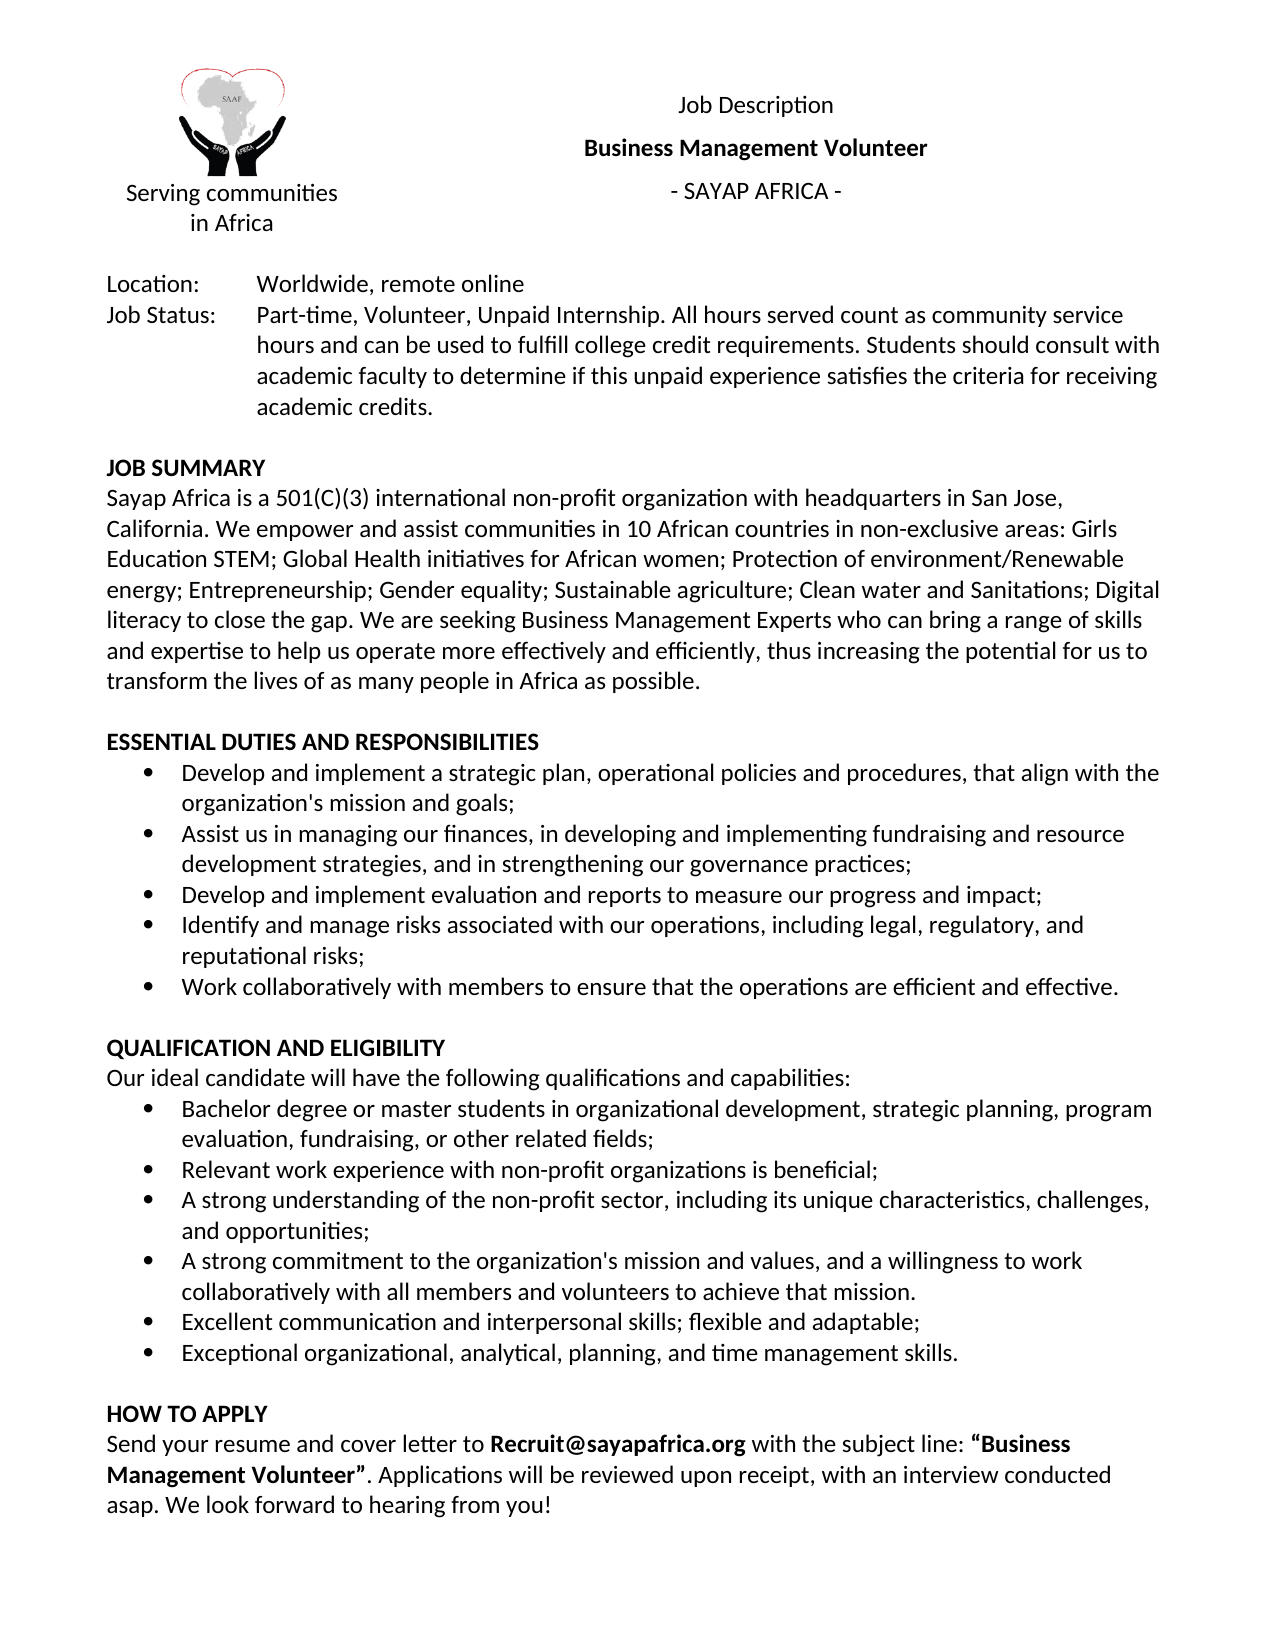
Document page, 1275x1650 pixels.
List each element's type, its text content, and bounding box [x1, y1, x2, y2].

text Our ideal candidate will have the following qualifications and capabilities: [106, 1062, 1169, 1093]
list Bachelor degree or master students in organizational development, strategic planning, program evaluation, fundraising, or other related fields; [144, 1093, 1169, 1154]
text QUALIFICATION AND ELIGIBILITY [106, 1032, 1169, 1062]
list Exceptional organizational, analytical, planning, and time management skills. [144, 1337, 1169, 1367]
list Excellent communication and interpersonal skills; flexible and adaptable; [144, 1306, 1169, 1337]
text JOB SUMMARY [106, 452, 1169, 482]
list Relevant work experience with non-profit organizations is beneficial; [144, 1154, 1169, 1184]
text Location: Worldwide, remote online [106, 269, 1169, 299]
table_header Job Description Business Management Volunteer - SAYAP AFRICA - [357, 69, 1155, 269]
table_header Serving communities in Africa [106, 69, 357, 269]
text Job Status: Part-time, Volunteer, Unpaid Internship. All hours served count as community service hours and can be used to fulfill college credit requirements. Students should consult with academic faculty to determine if this unpaid experience satisfies the criteria for receiving academic credits. [106, 299, 1169, 421]
list Identify and manage risks associated with our operations, including legal, regulatory, and reputational risks; [144, 909, 1169, 971]
list Assist us in managing our finances, in developing and implementing fundraising and resource development strategies, and in strengthening our governance practices; [144, 818, 1169, 879]
text HOW TO APPLY [106, 1398, 1169, 1428]
picture [177, 68, 287, 177]
text ESSENTIAL DUTIES AND RESPONSIBILITIES [106, 726, 1169, 757]
list Develop and implement evaluation and reports to measure our progress and impact; [144, 879, 1169, 909]
list A strong understanding of the non-profit sector, including its unique characteristics, challenges, and opportunities; [144, 1184, 1169, 1245]
list A strong commitment to the organization's mission and values, and a willingness to work collaboratively with all members and volunteers to achieve that mission. [144, 1245, 1169, 1306]
text Sayap Africa is a 501(C)(3) international non-profit organization with headquarters in San Jose, California. We empower and assist communities in 10 African countries in non-exclusive areas: Girls Education STEM; Global Health initiatives for African women; Protection of environment/Renewable energy; Entrepreneurship; Gender equality; Sustainable agriculture; Clean water and Sanitations; Digital literacy to close the gap. We are seeking Business Management Experts who can bring a range of skills and expertise to help us operate more effectively and efficiently, thus increasing the potential for us to transform the lives of as many people in Africa as possible. [106, 482, 1169, 696]
list Work collaboratively with members to ensure that the operations are efficient and effective. [144, 971, 1169, 1001]
text Send your resume and cover letter to Recruit@sayapafrica.org with the subject line: “Business Management Volunteer”. Applications will be reviewed upon receipt, with an interview conducted asap. We look forward to hearing from you! [106, 1428, 1169, 1520]
list Develop and implement a strategic plan, operational policies and procedures, that align with the organization's mission and goals; [144, 757, 1169, 818]
